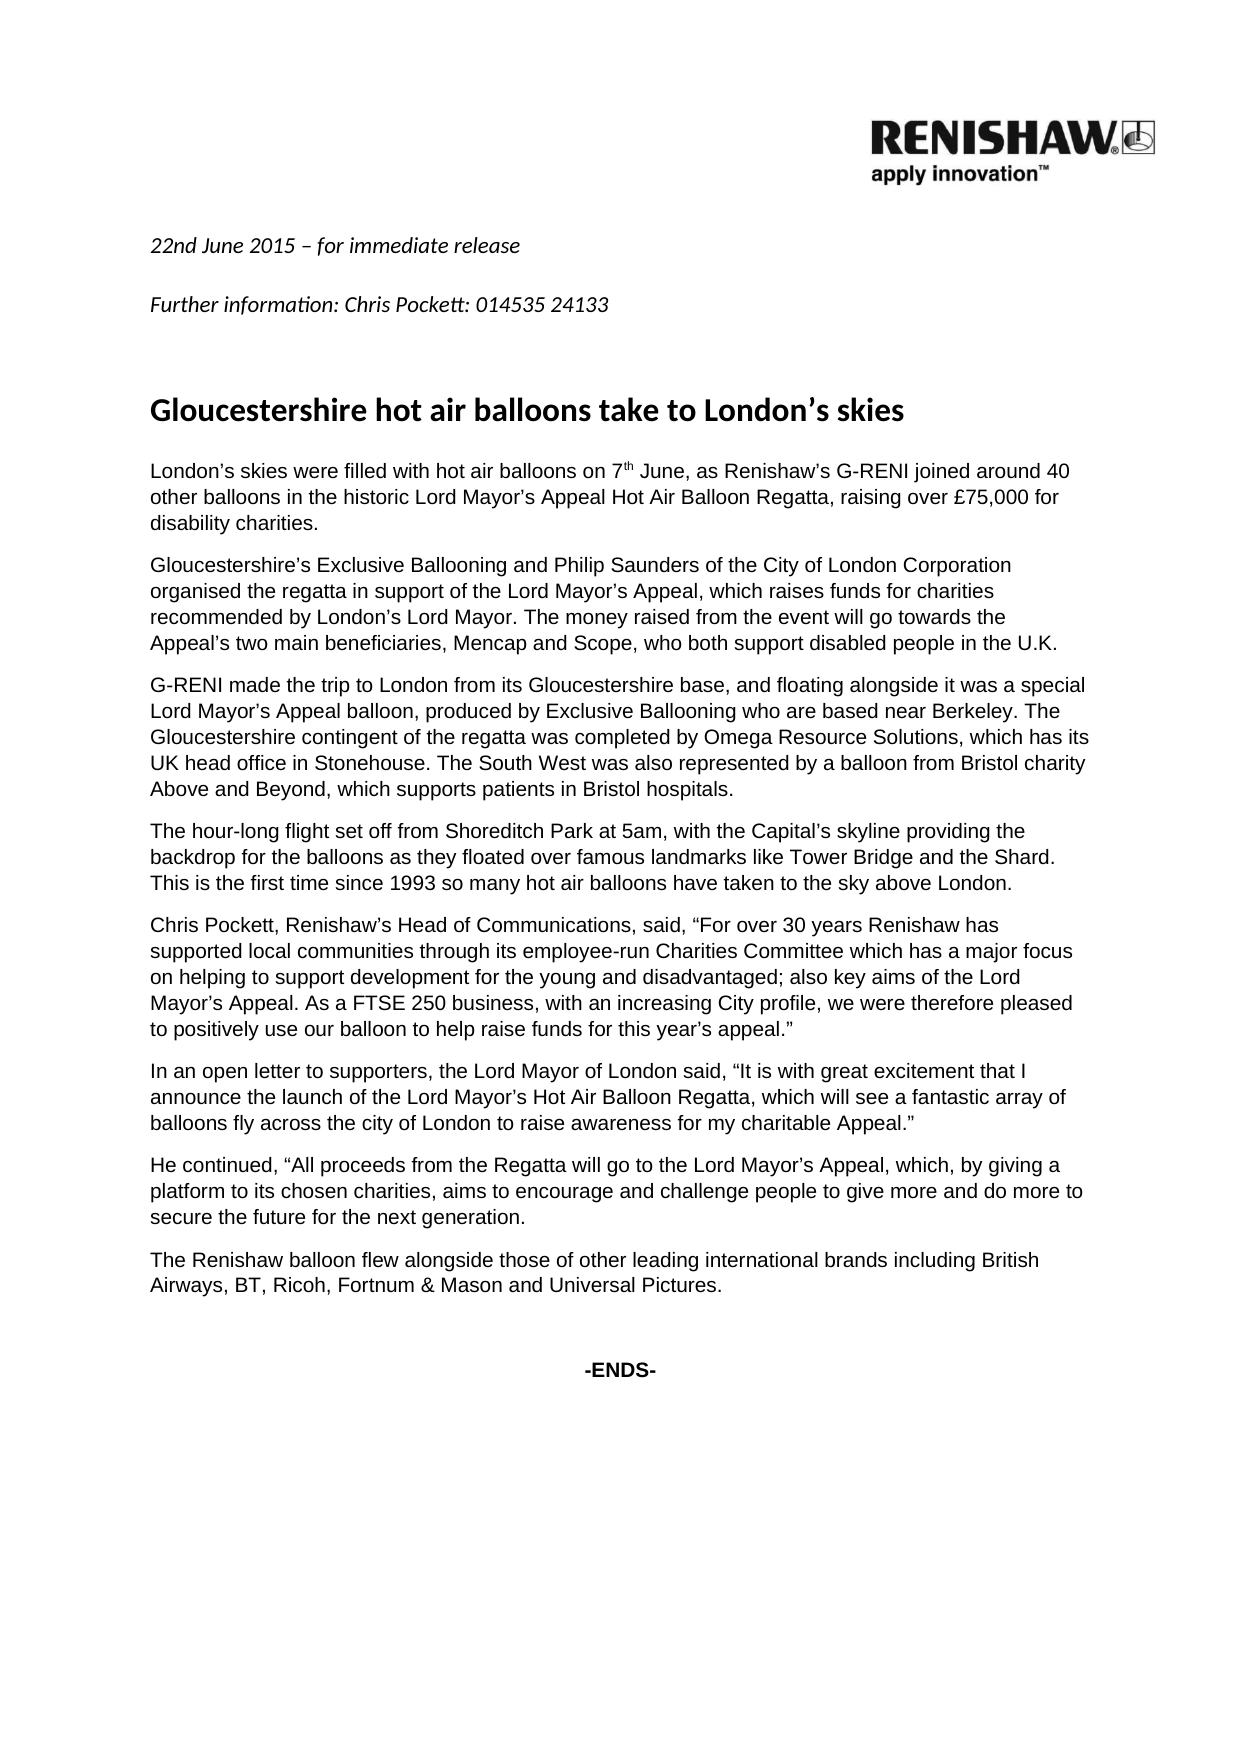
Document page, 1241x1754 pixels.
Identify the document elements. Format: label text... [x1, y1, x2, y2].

text The hour-long flight set off from Shoreditch Park at 5am, with the Capital’s skyline providing the backdrop for the balloons as they floated over famous landmarks like Tower Bridge and the Shard. This is the first time since 1993 so many hot air balloons have taken to the sky above London. [150, 819, 1090, 895]
text Gloucestershire hot air balloons take to London’s skies [150, 389, 1090, 430]
text He continued, “All proceeds from the Regatta will go to the Lord Mayor’s Appeal, which, by giving a platform to its chosen charities, aims to encourage and challenge people to give more and do more to secure the future for the next generation. [150, 1153, 1090, 1229]
text Gloucestershire’s Exclusive Ballooning and Philip Saunders of the City of London Corporation organised the regatta in support of the Lord Mayor’s Appeal, which raises funds for charities recommended by London’s Lord Mayor. The money raised from the event will go towards the Appeal’s two main beneficiaries, Mencap and Scope, who both support disabled people in the U.K. [150, 553, 1090, 655]
text Further information: Chris Pockett: 014535 24133 [150, 290, 1089, 318]
picture [840, 87, 1186, 218]
text 22nd June 2015 – for immediate release [150, 150, 1089, 259]
text London’s skies were filled with hot air balloons on 7th June, as Renishaw’s G-RENI joined around 40 other balloons in the historic Lord Mayor’s Appeal Hot Air Balloon Regatta, raising over £75,000 for disability charities. [150, 459, 1090, 535]
text Chris Pockett, Renishaw’s Head of Communications, said, “For over 30 years Renishaw has supported local communities through its employee-run Charities Committee which has a major focus on helping to support development for the young and disadvantaged; also key aims of the Lord Mayor’s Appeal. As a FTSE 250 business, with an increasing City profile, we were therefore pleased to positively use our balloon to help raise funds for this year’s appeal.” [150, 913, 1090, 1041]
text -ENDS- [150, 1358, 1090, 1382]
text In an open letter to supporters, the Lord Mayor of London said, “It is with great excitement that I announce the launch of the Lord Mayor’s Hot Air Balloon Regatta, which will see a fantastic array of balloons fly across the city of London to raise awareness for my charitable Appeal.” [150, 1059, 1090, 1135]
text The Renishaw balloon flew alongside those of other leading international brands including British Airways, BT, Ricoh, Fortnum & Mason and Universal Pictures. [150, 1247, 1090, 1297]
text G-RENI made the trip to London from its Gloucestershire base, and floating alongside it was a special Lord Mayor’s Appeal balloon, produced by Exclusive Ballooning who are based near Berkeley. The Gloucestershire contingent of the regatta was completed by Omega Resource Solutions, which has its UK head office in Stonehouse. The South West was also represented by a balloon from Bristol charity Above and Beyond, which supports patients in Bristol hospitals. [150, 673, 1090, 801]
